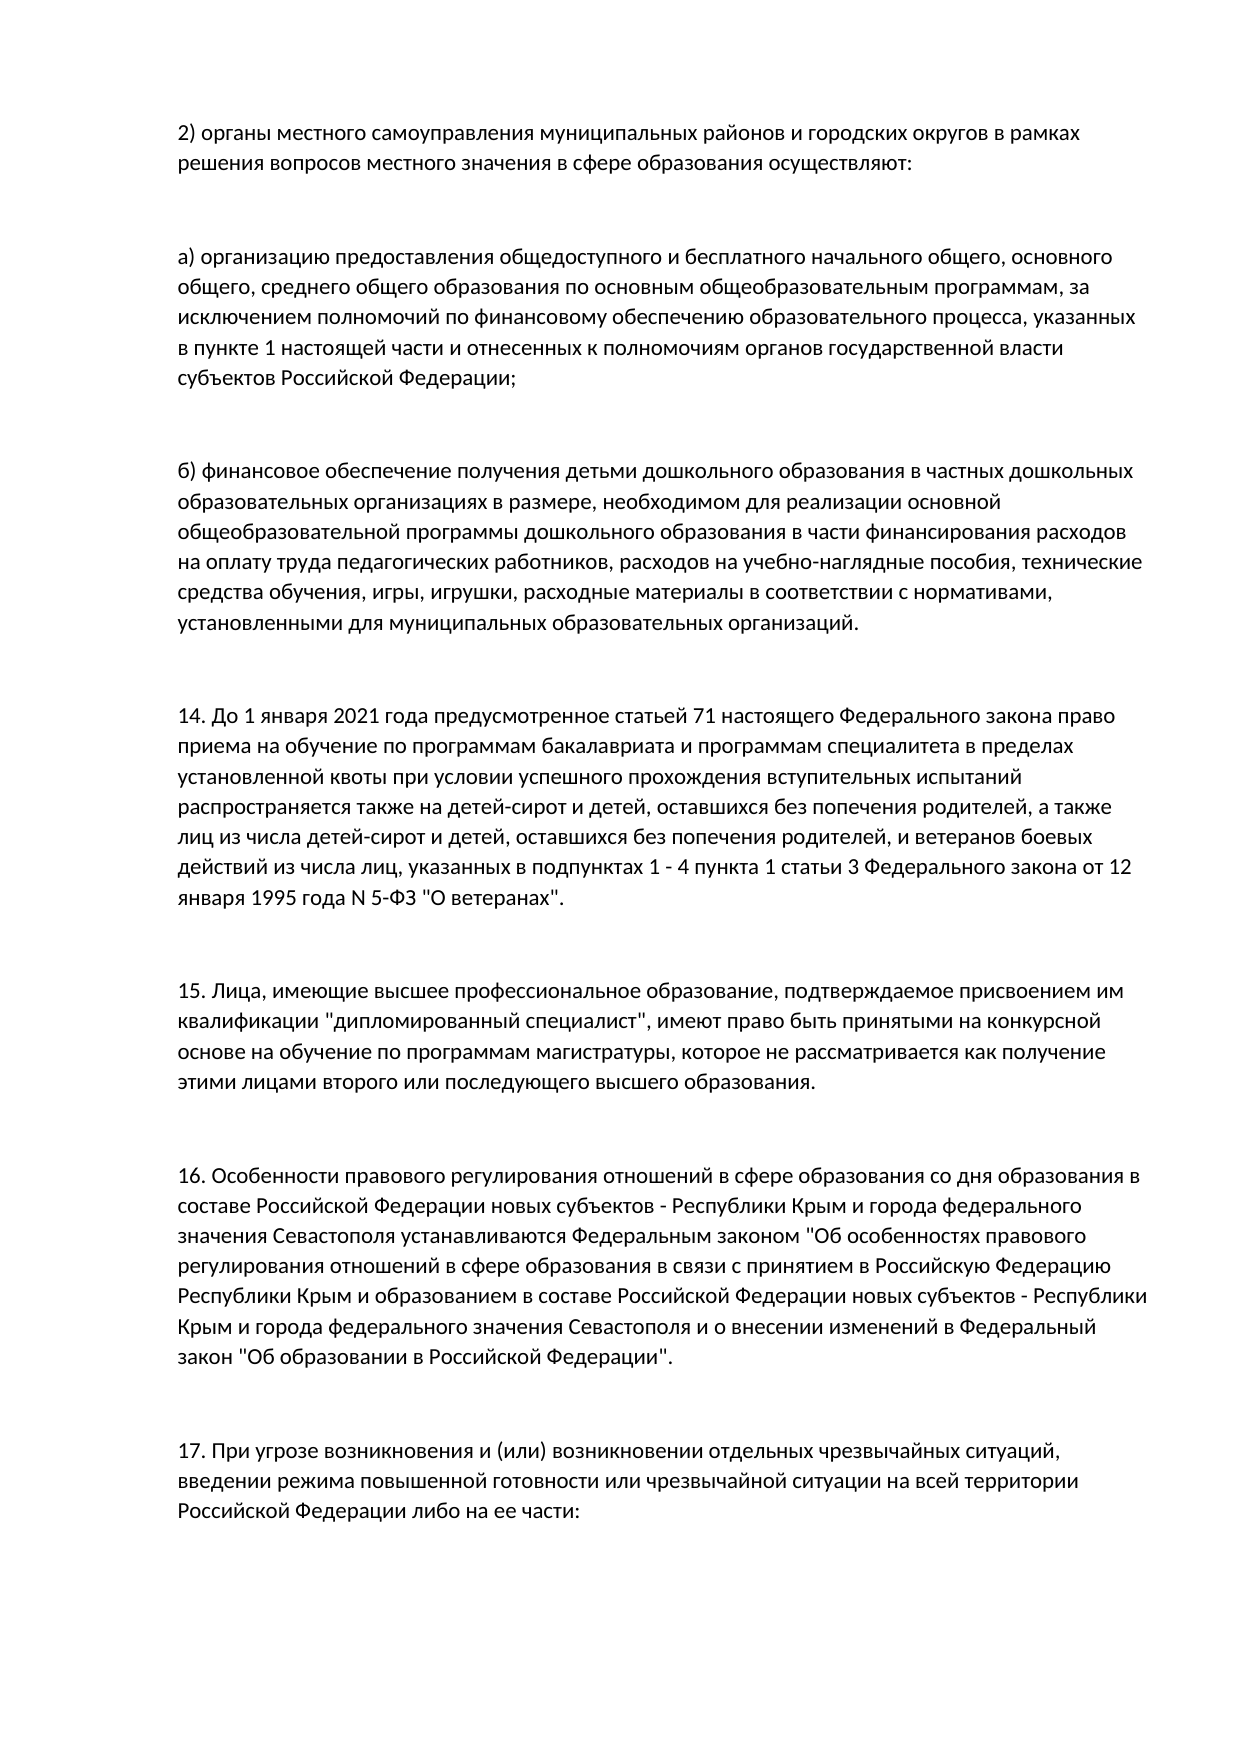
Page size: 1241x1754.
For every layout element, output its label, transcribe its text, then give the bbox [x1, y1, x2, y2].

text а) организацию предоставления общедоступного и бесплатного начального общего, основного общего, среднего общего образования по основным общеобразовательным программам, за исключением полномочий по финансовому обеспечению образовательного процесса, указанных в пункте 1 настоящей части и отнесенных к полномочиям органов государственной власти субъектов Российской Федерации; [177, 242, 1152, 391]
text б) финансовое обеспечение получения детьми дошкольного образования в частных дошкольных образовательных организациях в размере, необходимом для реализации основной общеобразовательной программы дошкольного образования в части финансирования расходов на оплату труда педагогических работников, расходов на учебно-наглядные пособия, технические средства обучения, игры, игрушки, расходные материалы в соответствии с нормативами, установленными для муниципальных образовательных организаций. [177, 457, 1152, 636]
text 17. При угрозе возникновения и (или) возникновении отдельных чрезвычайных ситуаций, введении режима повышенной готовности или чрезвычайной ситуации на всей территории Российской Федерации либо на ее части: [177, 1436, 1152, 1524]
text 15. Лица, имеющие высшее профессиональное образование, подтверждаемое присвоением им квалификации "дипломированный специалист", имеют право быть принятыми на конкурсной основе на обучение по программам магистратуры, которое не рассматривается как получение этими лицами второго или последующего высшего образования. [177, 976, 1152, 1095]
text 16. Особенности правового регулирования отношений в сфере образования со дня образования в составе Российской Федерации новых субъектов - Республики Крым и города федерального значения Севастополя устанавливаются Федеральным законом "Об особенностях правового регулирования отношений в сфере образования в связи с принятием в Российскую Федерацию Республики Крым и образованием в составе Российской Федерации новых субъектов - Республики Крым и города федерального значения Севастополя и о внесении изменений в Федеральный закон "Об образовании в Российской Федерации". [177, 1161, 1152, 1370]
text 14. До 1 января 2021 года предусмотренное статьей 71 настоящего Федерального закона право приема на обучение по программам бакалавриата и программам специалитета в пределах установленной квоты при условии успешного прохождения вступительных испытаний распространяется также на детей-сирот и детей, оставшихся без попечения родителей, а также лиц из числа детей-сирот и детей, оставшихся без попечения родителей, и ветеранов боевых действий из числа лиц, указанных в подпунктах 1 - 4 пункта 1 статьи 3 Федерального закона от 12 января 1995 года N 5-ФЗ "О ветеранах". [177, 701, 1152, 911]
text 2) органы местного самоуправления муниципальных районов и городских округов в рамках решения вопросов местного значения в сфере образования осуществляют: [177, 118, 1152, 176]
